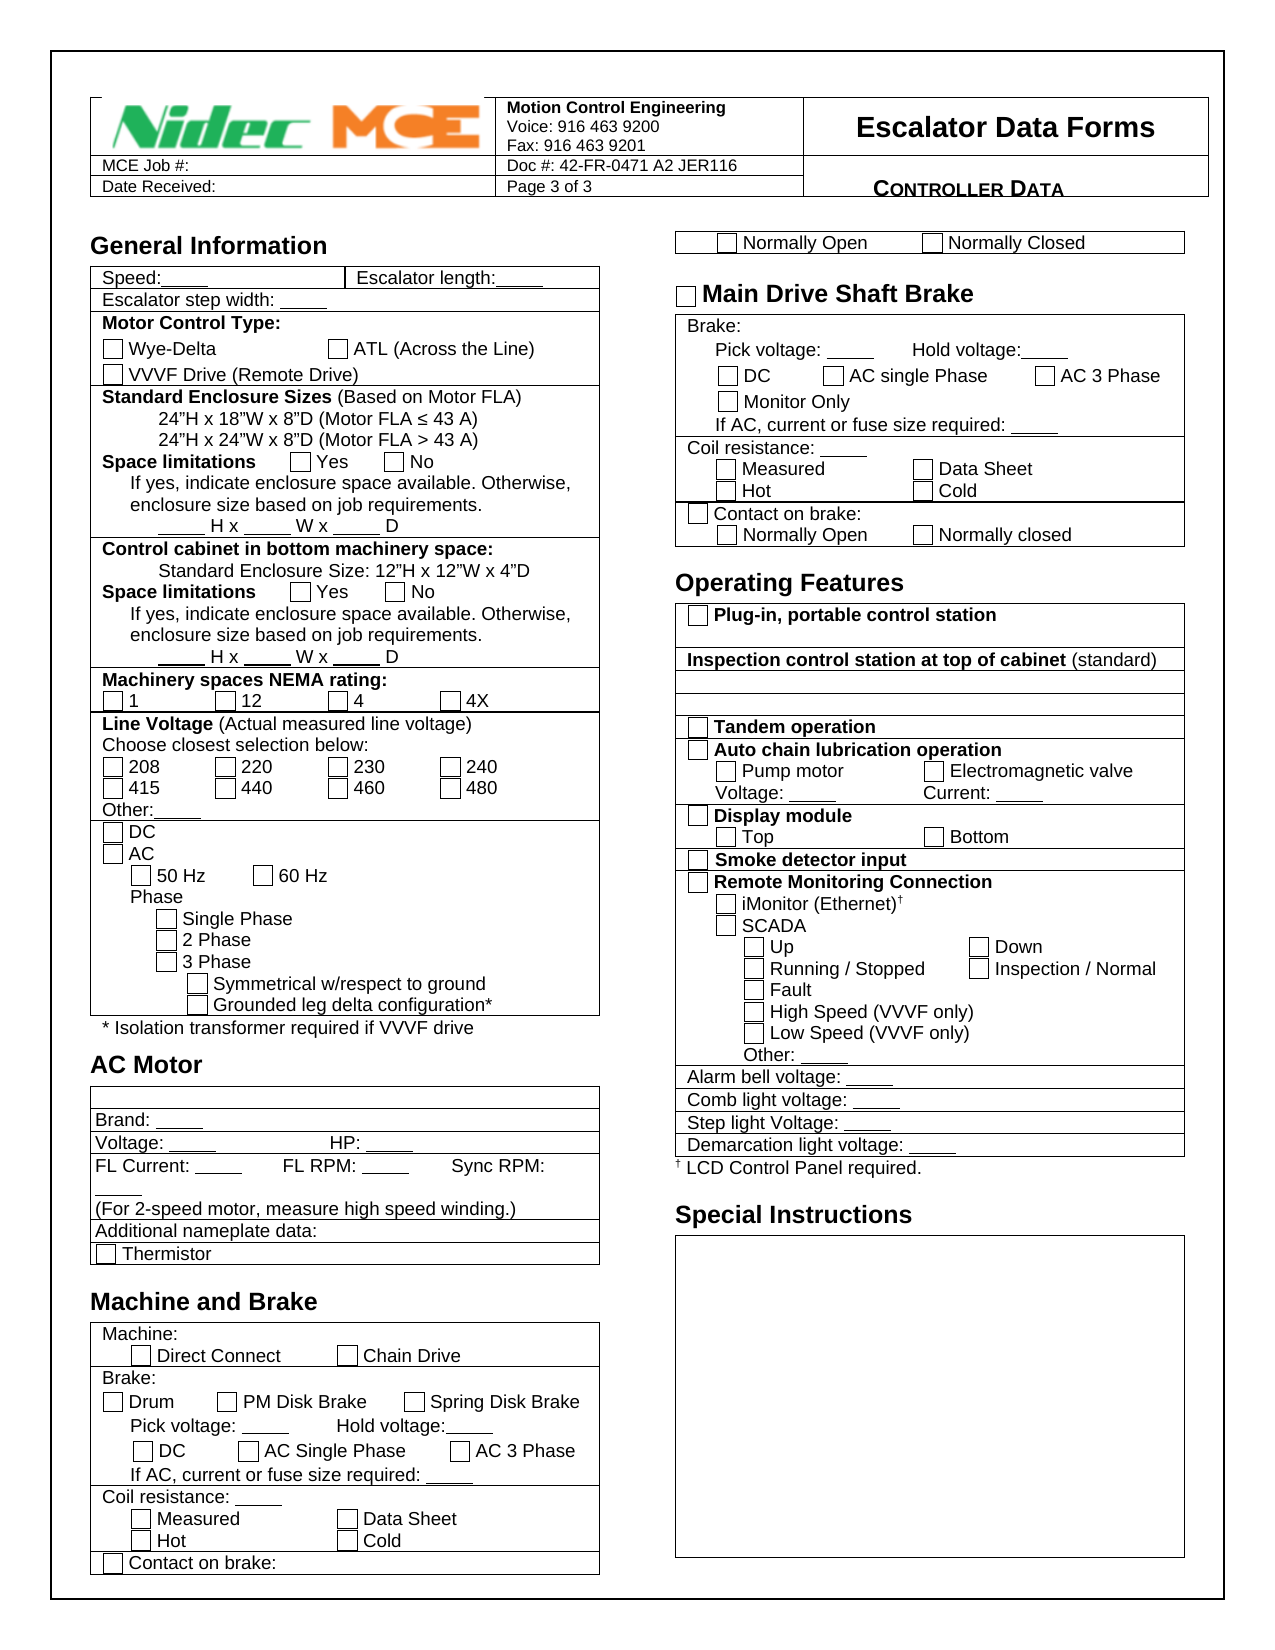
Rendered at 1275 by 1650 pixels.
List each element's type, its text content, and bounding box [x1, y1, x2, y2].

table_header Machine: Direct Connect Chain Drive [91, 1323, 599, 1366]
table_cell Inspection control station at top of cabinet (standard) [676, 648, 1184, 670]
table_cell Additional nameplate data: [91, 1220, 599, 1242]
table_header [676, 1236, 1184, 1557]
table_header [91, 1087, 599, 1108]
table_cell Remote Monitoring Connection iMonitor (Ethernet)† SCADA Up Down Running / Stopped Inspection / Normal Fault High Speed (VVVF only) Low Speed (VVVF only) Other: [676, 871, 1184, 1065]
table_header Brake: Pick voltage: Hold voltage: DC AC single Phase AC 3 Phase Monitor Only If AC, current or fuse size required: [676, 315, 1184, 436]
table_cell [676, 671, 1184, 692]
table_header Speed: [91, 267, 344, 288]
subtitle AC Motor [90, 1051, 600, 1079]
table_cell Step light Voltage: [676, 1112, 1184, 1133]
table_cell Voltage: HP: [91, 1132, 599, 1153]
table_cell Contact on brake: Normally Open Normally Closed [676, 232, 1184, 253]
table_cell Brake: Drum PM Disk Brake Spring Disk Brake Pick voltage: Hold voltage: DC AC Single Phase AC 3 Phase If AC, current or fuse size required: [91, 1367, 599, 1485]
table_cell Machinery spaces NEMA rating: 1 12 4 4X [91, 668, 599, 711]
table_cell Comb light voltage: [676, 1089, 1184, 1111]
table_cell [676, 694, 1184, 715]
table_cell Motor Control Type: Wye-Delta ATL (Across the Line) VVVF Drive (Remote Drive) [91, 312, 599, 385]
table_cell Coil resistance: Measured Data Sheet Hot Cold [91, 1486, 599, 1551]
subtitle Special Instructions [675, 1200, 1185, 1229]
subtitle Machine and Brake [90, 1287, 600, 1316]
table_cell * Isolation transformer required if VVVF drive [91, 1016, 599, 1038]
table_cell Contact on brake: Normally Open Normally closed [676, 503, 1184, 546]
table_cell FL Current: FL RPM: Sync RPM: (For 2-speed motor, measure high speed winding.) [91, 1154, 599, 1219]
subtitle General Information [90, 231, 600, 259]
picture [101, 97, 485, 155]
table_header Plug-in, portable control station [676, 604, 1184, 647]
table_cell Thermistor [91, 1243, 599, 1264]
table_cell Brand: [91, 1109, 599, 1131]
table_cell DC AC 50 Hz 60 Hz Phase Single Phase 2 Phase 3 Phase Symmetrical w/respect to ground Grounded leg delta configuration* [91, 821, 599, 1015]
table_cell Line Voltage (Actual measured line voltage) Choose closest selection below: 208 220 230 240 415 440 460 480 Other: [91, 713, 599, 820]
table_cell Coil resistance: Measured Data Sheet Hot Cold [676, 437, 1184, 501]
subtitle Operating Features [675, 568, 1185, 597]
table_cell Alarm bell voltage: [676, 1066, 1184, 1088]
table_cell Demarcation light voltage: [676, 1134, 1184, 1156]
text † LCD Control Panel required. [675, 1157, 1185, 1178]
table_header Escalator length: [346, 267, 599, 288]
table_cell Tandem operation [676, 716, 1184, 738]
subtitle Main Drive Shaft Brake [675, 279, 1185, 308]
table_cell Auto chain lubrication operation Pump motor Electromagnetic valve Voltage: Current: [676, 739, 1184, 803]
table_cell Contact on brake: Normally Open Normally Closed [91, 1552, 599, 1574]
table_cell Standard Enclosure Sizes (Based on Motor FLA) 24”H x 18”W x 8”D (Motor FLA ≤ 43 A) 24”H x 24”W x 8”D (Motor FLA > 43 A) Space limitations Yes No If yes, indicate enclosure space available. Otherwise, enclosure size based on job requirements. H x W x D [91, 386, 599, 537]
table_cell Escalator step width: [91, 289, 599, 311]
table_cell Control cabinet in bottom machinery space: Standard Enclosure Size: 12”H x 12”W x 4”D Space limitations Yes No If yes, indicate enclosure space available. Otherwise, enclosure size based on job requirements. H x W x D [91, 538, 599, 667]
table_cell Smoke detector input [676, 849, 1184, 870]
table_cell Display module Top Bottom [676, 805, 1184, 848]
